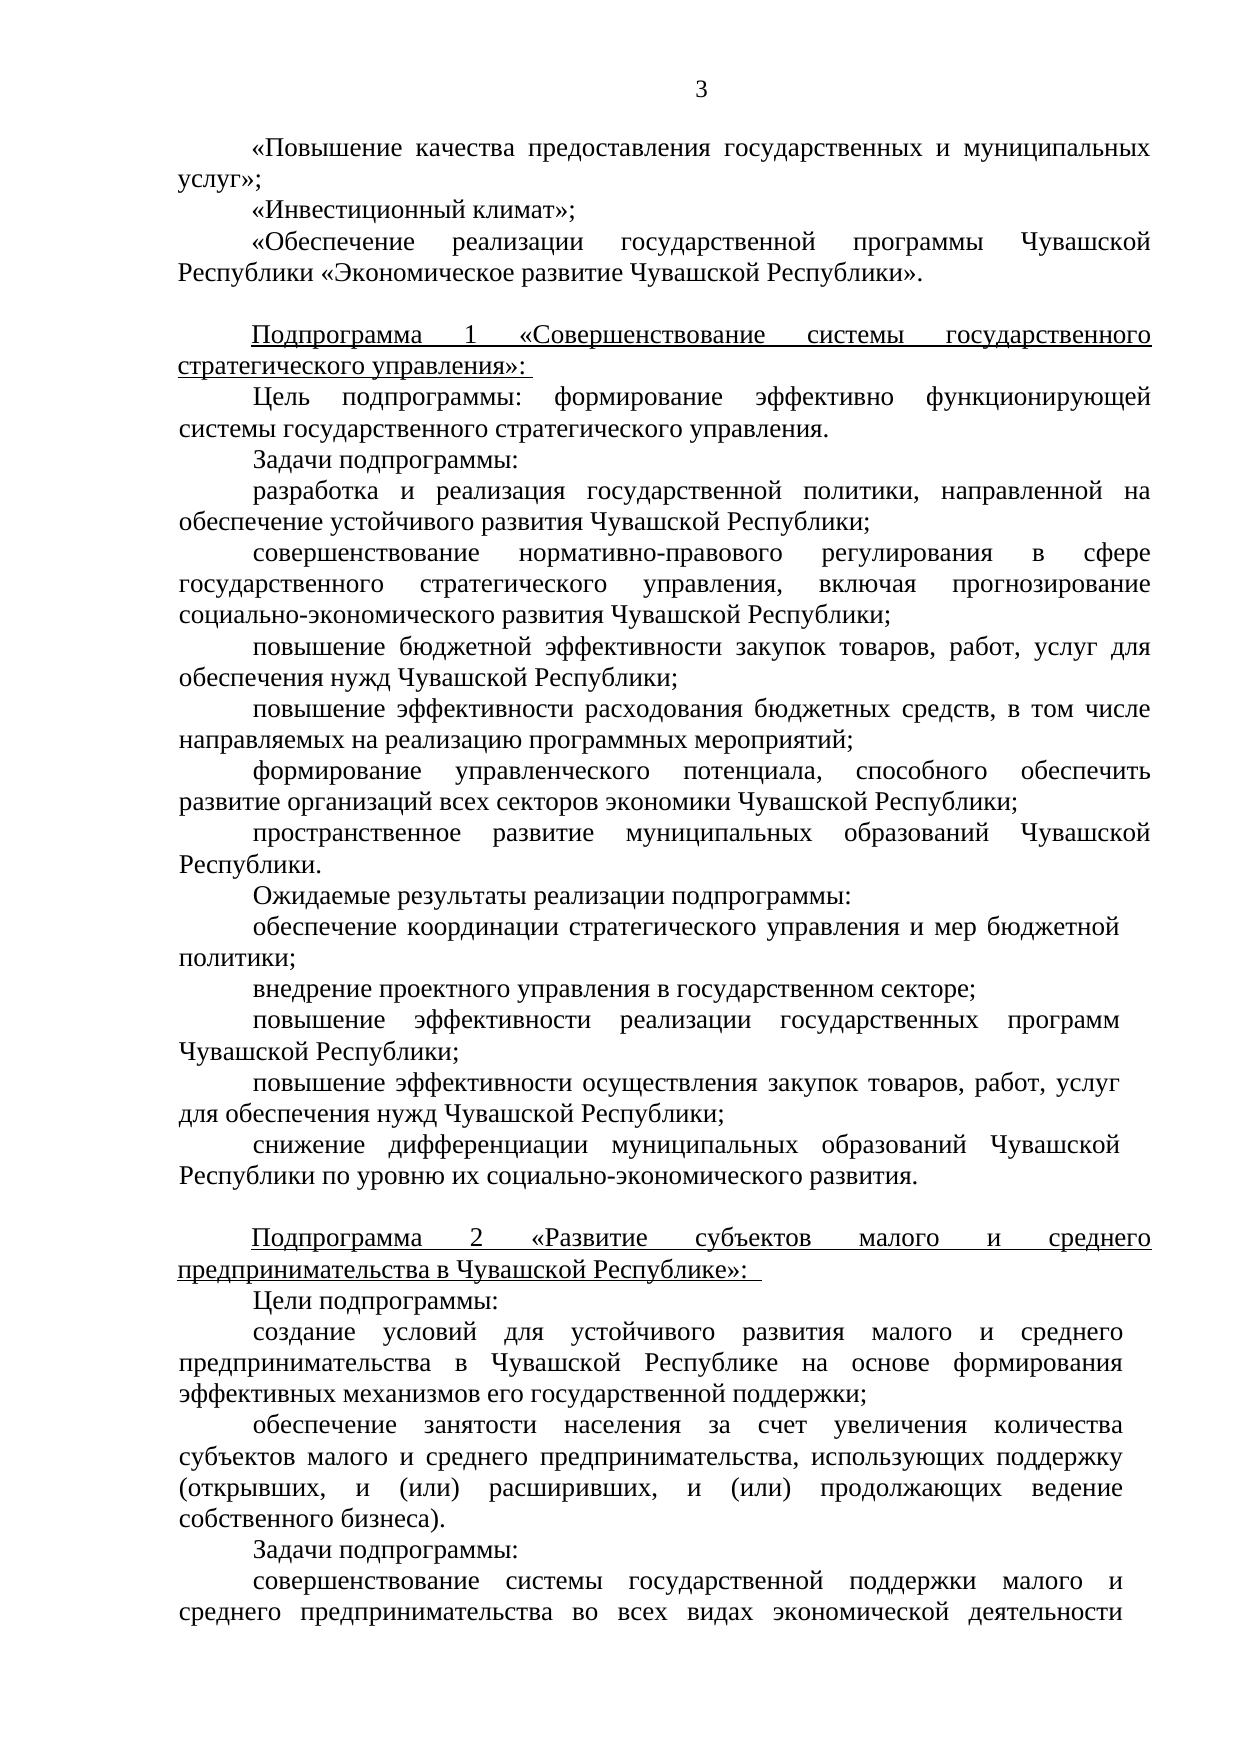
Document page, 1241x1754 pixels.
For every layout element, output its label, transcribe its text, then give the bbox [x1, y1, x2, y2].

text Подпрограмма 2 «Развитие субъектов малого и среднего предпринимательства в Чувашской Республике»: [177, 1222, 1152, 1284]
text «Обеспечение реализации государственной программы Чувашской Республики «Экономическое развитие Чувашской Республики». [177, 225, 1152, 287]
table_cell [179, 1533, 1124, 1626]
table_header Цели подпрограммы: создание условий для устойчивого развития малого и среднего предпринимательства в Чувашской Республике на основе формирования эффективных механизмов его государственной поддержки; обеспечение занятости населения за счет увеличения количества субъектов малого и среднего предпринимательства, использующих поддержку (открывших, и (или) расширивших, и (или) продолжающих ведение собственного бизнеса). [179, 1284, 1124, 1533]
text «Инвестиционный климат»; [177, 194, 1152, 225]
table_cell Задачи подпрограммы: разработка и реализация государственной политики, направленной на обеспечение устойчивого развития Чувашской Республики; совершенствование нормативно-правового регулирования в сфере государственного стратегического управления, включая прогнозирование социально-экономического развития Чувашской Республики; повышение бюджетной эффективности закупок товаров, работ, услуг для обеспечения нужд Чувашской Республики; повышение эффективности расходования бюджетных средств, в том числе направляемых на реализацию программных мероприятий; формирование управленческого потенциала, способного обеспечить развитие организаций всех секторов экономики Чувашской Республики; пространственное развитие муниципальных образований Чувашской Республики. [179, 443, 1152, 1190]
table_header Цель подпрограммы: формирование эффективно функционирующей системы государственного стратегического управления. [179, 381, 1152, 443]
text «Повышение качества предоставления государственных и муниципальных услуг»; [177, 131, 1152, 194]
text Подпрограмма 1 «Совершенствование системы государственного стратегического управления»: [177, 318, 1152, 381]
